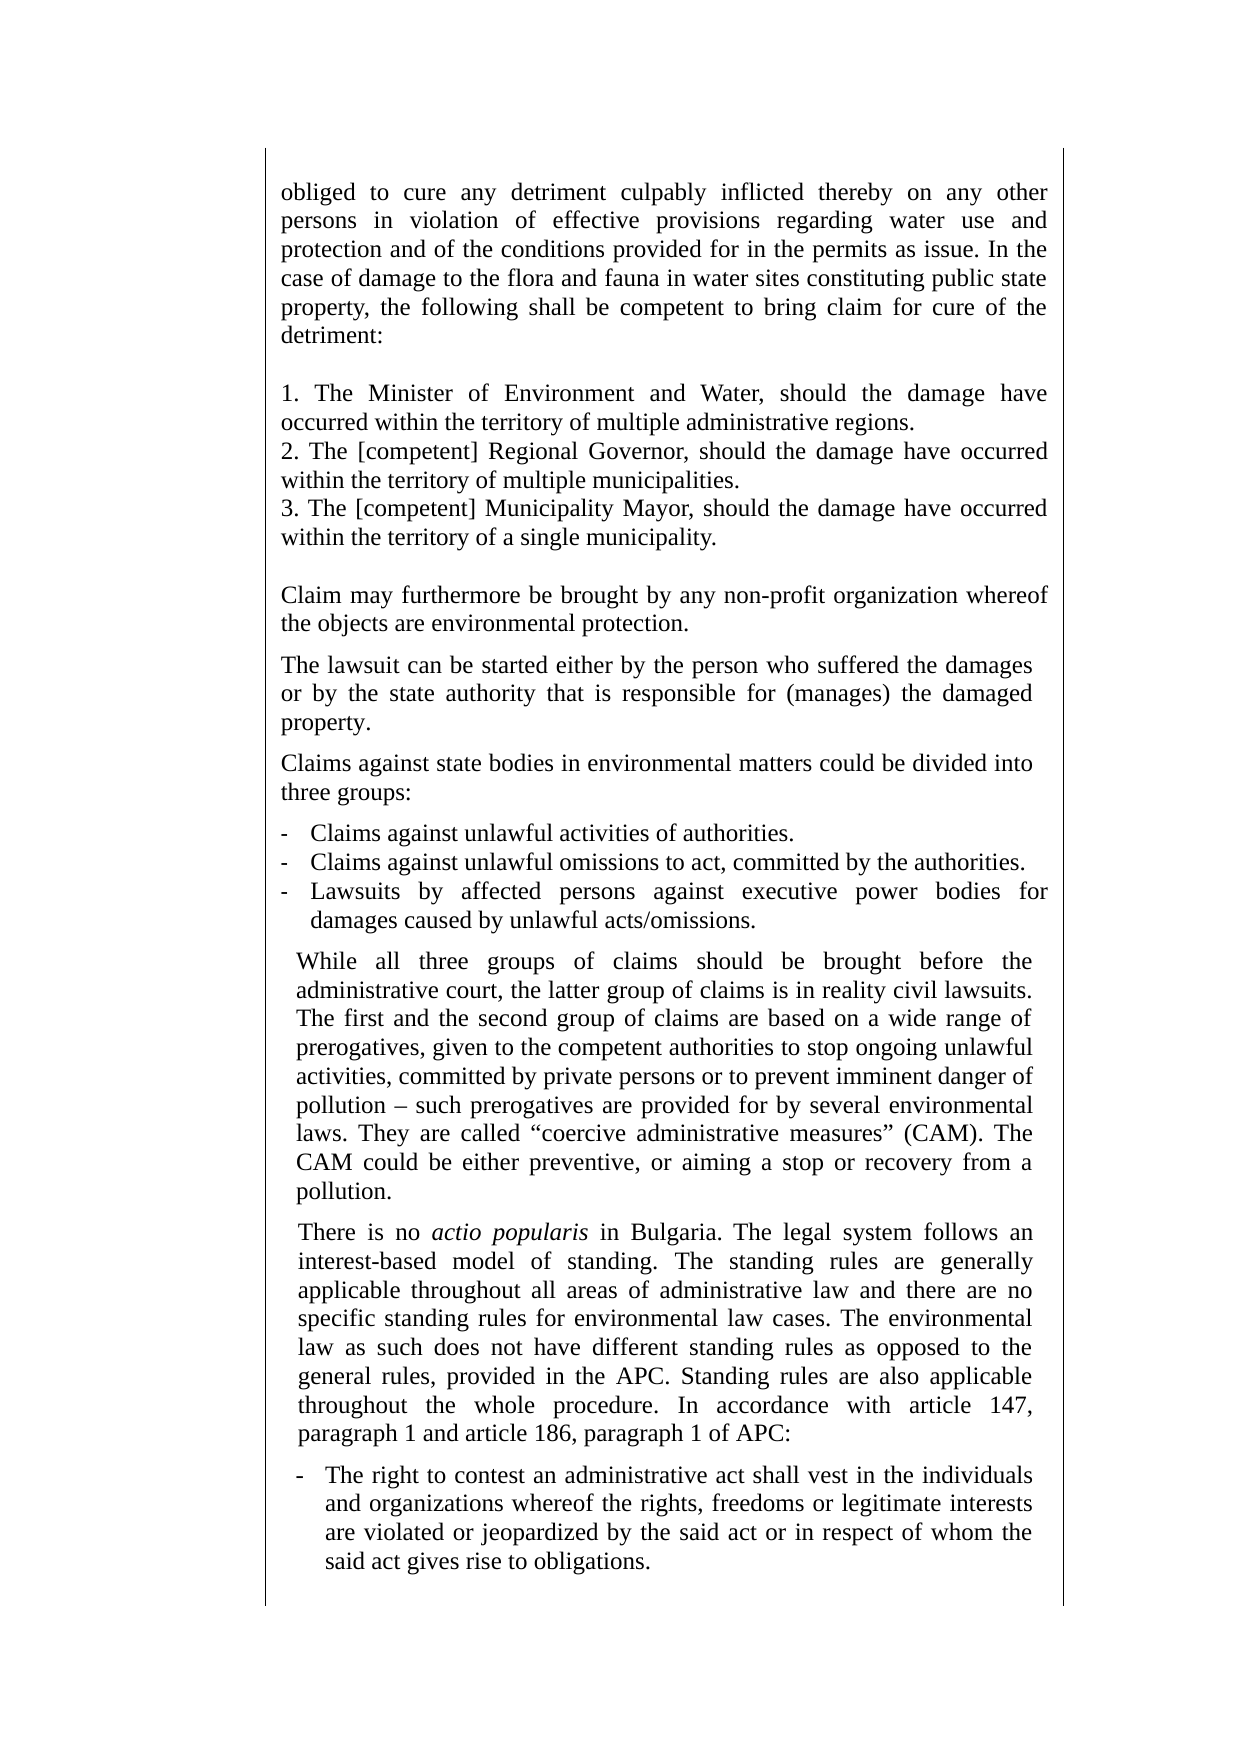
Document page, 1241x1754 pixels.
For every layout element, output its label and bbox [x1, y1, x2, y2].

table_cell [266, 148, 1063, 1606]
